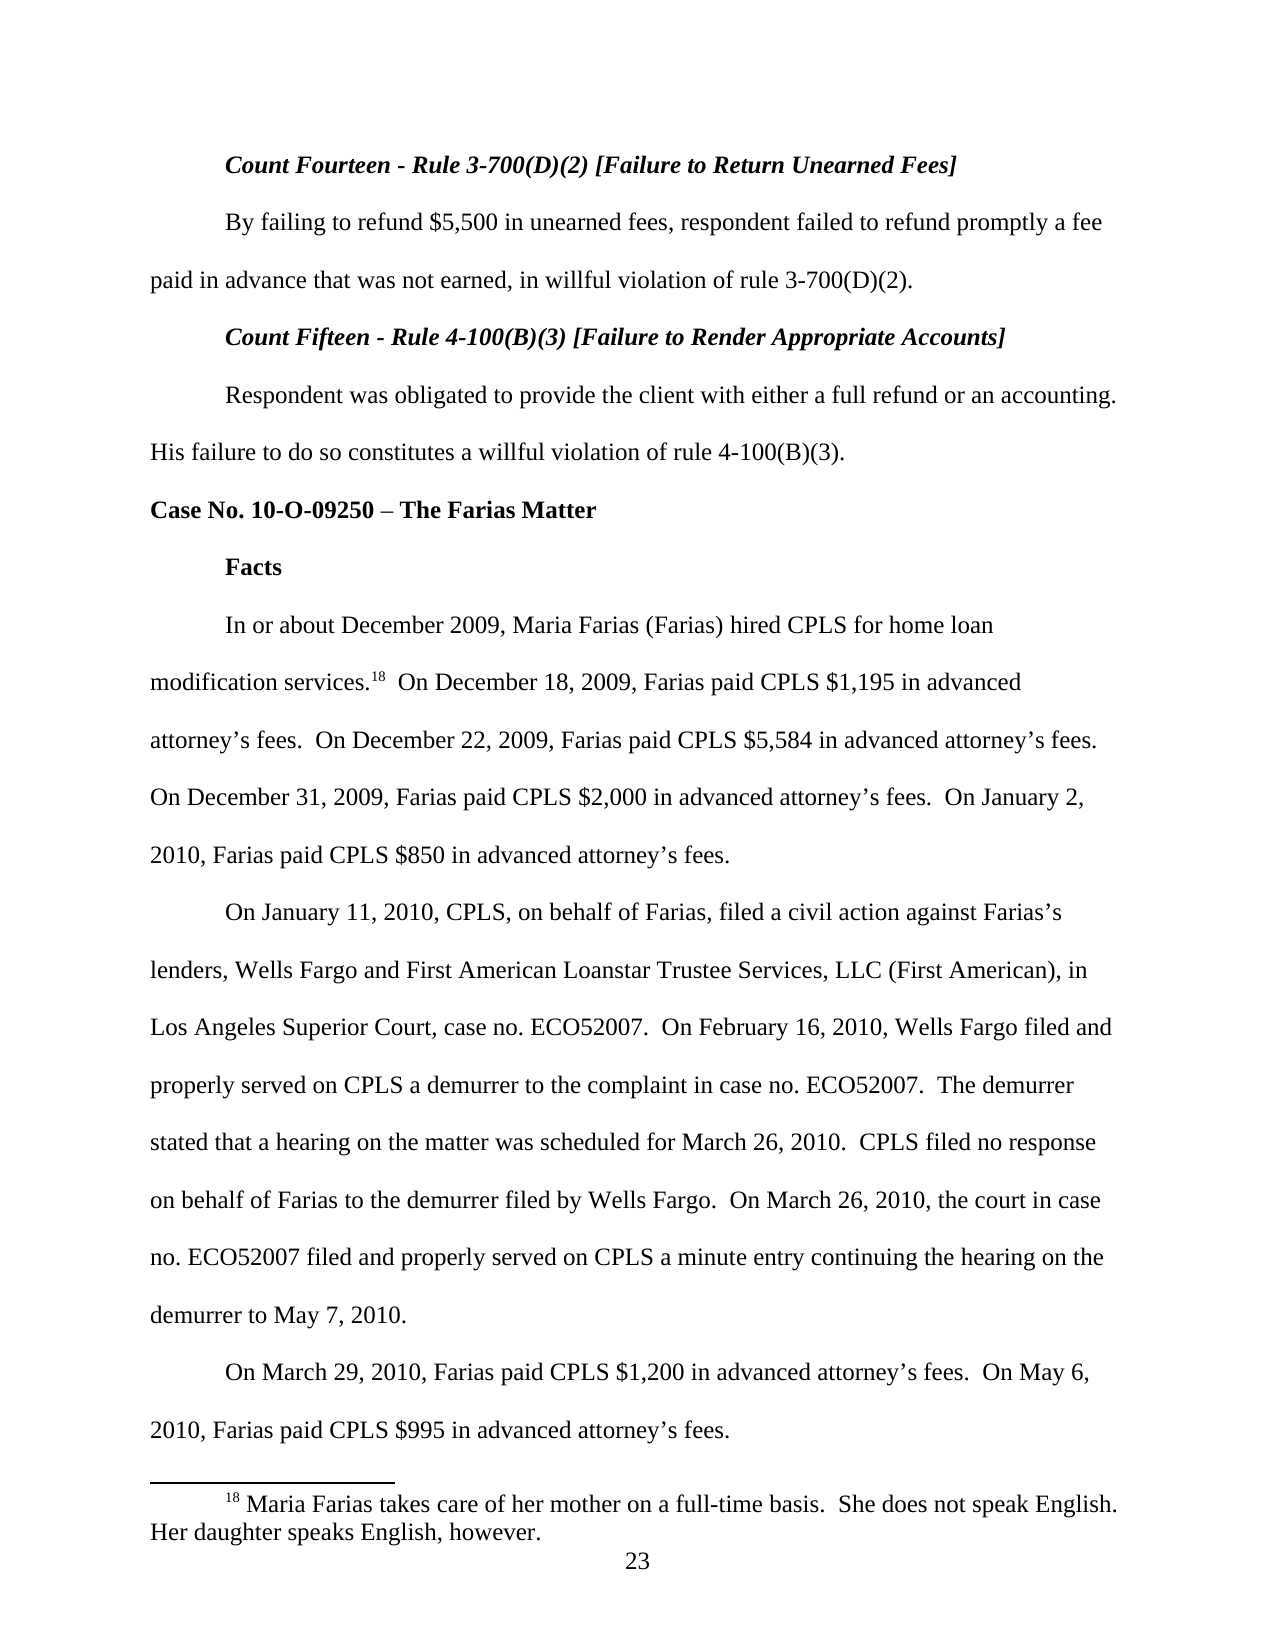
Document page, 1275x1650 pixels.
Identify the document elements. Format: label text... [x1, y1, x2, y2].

text Respondent was obligated to provide the client with either a full refund or an accounting. His failure to do so constitutes a willful violation of rule 4-100(B)(3). [150, 380, 1125, 466]
text On January 11, 2010, CPLS, on behalf of Farias, filed a civil action against Farias’s lenders, Wells Fargo and First American Loanstar Trustee Services, LLC (First American), in Los Angeles Superior Court, case no. ECO52007. On February 16, 2010, Wells Fargo filed and properly served on CPLS a demurrer to the complaint in case no. ECO52007. The demurrer stated that a hearing on the matter was scheduled for March 26, 2010. CPLS filed no response on behalf of Farias to the demurrer filed by Wells Fargo. On March 26, 2010, the court in case no. ECO52007 filed and properly served on CPLS a minute entry continuing the hearing on the demurrer to May 7, 2010. [150, 897, 1125, 1329]
text In or about December 2009, Maria Farias (Farias) hired CPLS for home loan modification services. On December 18, 2009, Farias paid CPLS $1,195 in advanced attorney’s fees. On December 22, 2009, Farias paid CPLS $5,584 in advanced attorney’s fees. On December 31, 2009, Farias paid CPLS $2,000 in advanced attorney’s fees. On January 2, 2010, Farias paid CPLS $850 in advanced attorney’s fees. [150, 610, 1125, 869]
text Facts [150, 552, 1125, 581]
text On March 29, 2010, Farias paid CPLS $1,200 in advanced attorney’s fees. On May 6, 2010, Farias paid CPLS $995 in advanced attorney’s fees. [150, 1357, 1125, 1444]
text Case No. 10-O-09250 – The Farias Matter [150, 495, 1125, 524]
text Count Fourteen - Rule 3-700(D)(2) [Failure to Return Unearned Fees] [225, 150, 1125, 179]
text By failing to refund $5,500 in unearned fees, respondent failed to refund promptly a fee paid in advance that was not earned, in willful violation of rule 3-700(D)(2). [150, 207, 1125, 294]
text Count Fifteen - Rule 4-100(B)(3) [Failure to Render Appropriate Accounts] [225, 322, 1125, 351]
